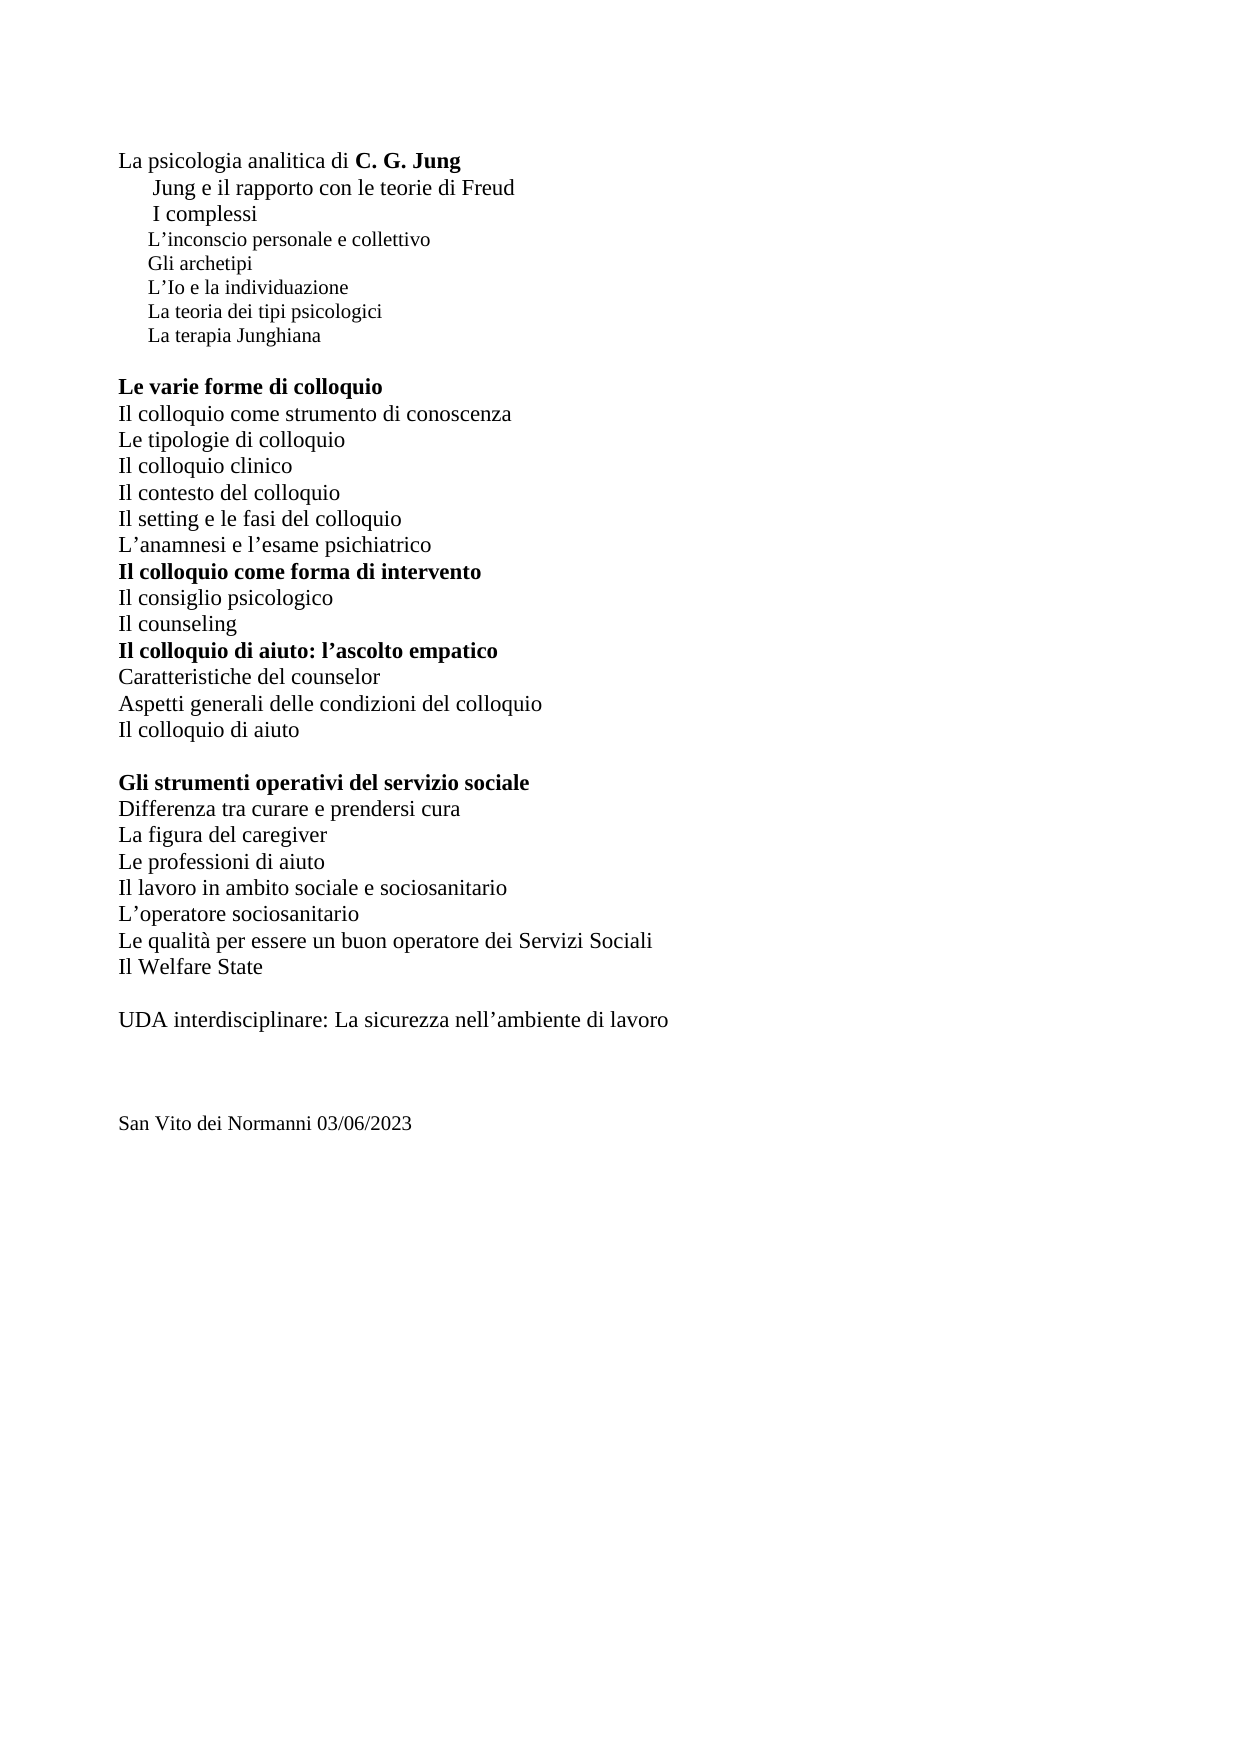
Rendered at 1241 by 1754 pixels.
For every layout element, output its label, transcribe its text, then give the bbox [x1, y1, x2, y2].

text La terapia Junghiana [148, 323, 1107, 347]
text La teoria dei tipi psicologici [148, 299, 1107, 323]
text Differenza tra curare e prendersi cura [118, 795, 1107, 821]
text La psicologia analitica di C. G. Jung [118, 148, 1107, 174]
text Il colloquio clinico [118, 452, 1107, 479]
text Il setting e le fasi del colloquio [118, 505, 1107, 531]
text Il colloquio di aiuto: l’ascolto empatico [118, 637, 1107, 663]
text Il consiglio psicologico [118, 584, 1107, 611]
text San Vito dei Normanni 03/06/2023 [118, 1111, 1107, 1135]
text L’operatore sociosanitario [118, 900, 1107, 927]
text L’inconscio personale e collettivo [148, 227, 1107, 251]
text Il colloquio di aiuto [118, 716, 1107, 742]
text Le varie forme di colloquio [118, 373, 1107, 400]
text Le qualità per essere un buon operatore dei Servizi Sociali [118, 927, 1107, 953]
text Le tipologie di colloquio [118, 426, 1107, 452]
text I complessi [118, 200, 1107, 227]
text Il counseling [118, 611, 1107, 637]
text L’anamnesi e l’esame psichiatrico [118, 531, 1107, 558]
text Il Welfare State [118, 953, 1107, 979]
text Caratteristiche del counselor [118, 663, 1107, 689]
text Il contesto del colloquio [118, 479, 1107, 505]
text Le professioni di aiuto [118, 848, 1107, 874]
text Aspetti generali delle condizioni del colloquio [118, 689, 1107, 716]
text Il colloquio come strumento di conoscenza [118, 400, 1107, 426]
text Gli archetipi [148, 251, 1107, 275]
text La figura del caregiver [118, 821, 1107, 848]
text Gli strumenti operativi del servizio sociale [118, 769, 1107, 795]
text Il colloquio come forma di intervento [118, 558, 1107, 584]
text Jung e il rapporto con le teorie di Freud [118, 174, 1107, 200]
text UDA interdisciplinare: La sicurezza nell’ambiente di lavoro [118, 1006, 1107, 1032]
text Il lavoro in ambito sociale e sociosanitario [118, 874, 1107, 900]
text L’Io e la individuazione [148, 275, 1107, 299]
